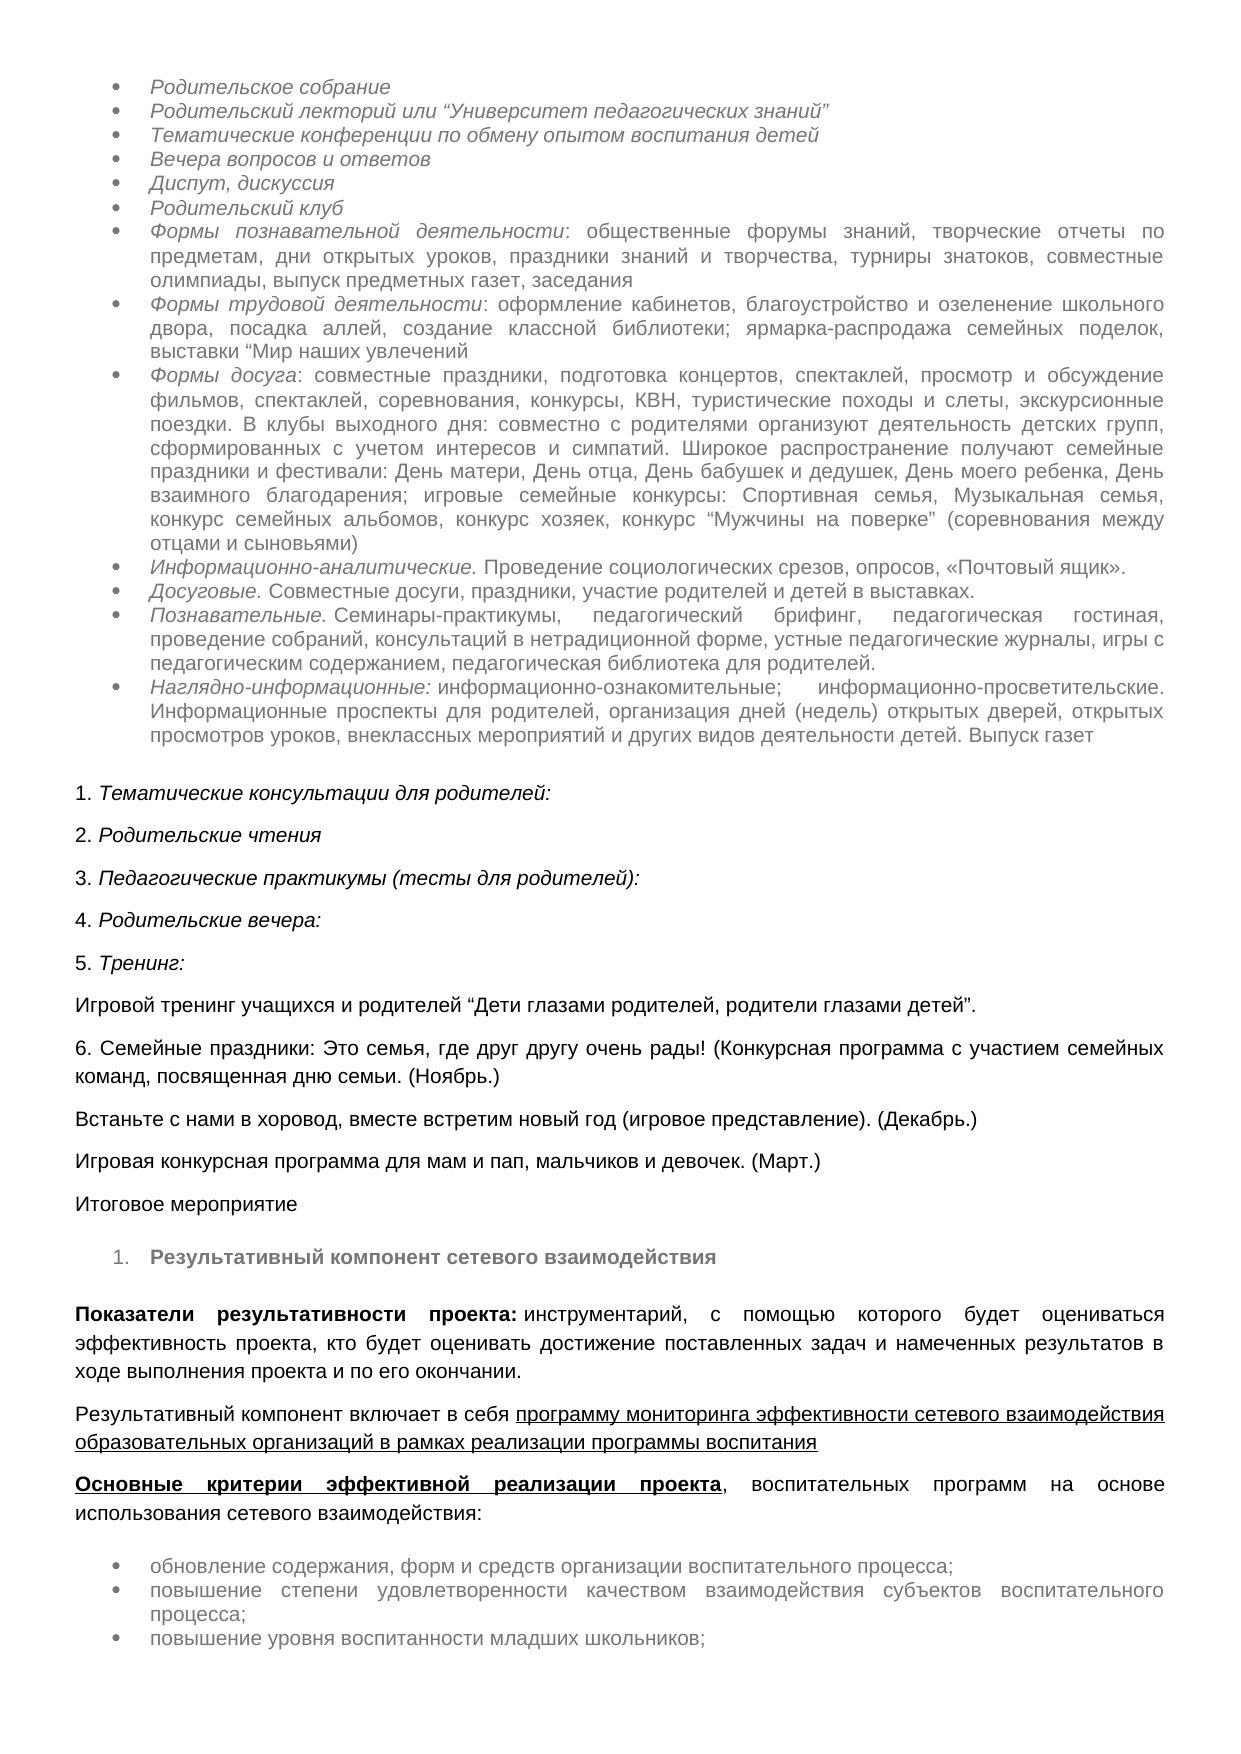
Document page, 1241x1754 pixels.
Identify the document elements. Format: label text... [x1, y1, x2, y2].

text Встаньте с нами в хоровод, вместе встретим новый год (игровое представление). (Декабрь.) [75, 1102, 1165, 1131]
list Вечера вопросов и ответов [112, 147, 1165, 171]
text 6. Семейные праздники: Это семья, где друг другу очень рады! (Конкурсная программа с участием семейных команд, посвященная дню семьи. (Ноябрь.) [75, 1031, 1165, 1088]
list Родительский лекторий или “Университет педагогических знаний” [112, 99, 1165, 123]
list Информационно-аналитические. Проведение социологических срезов, опросов, «Почтовый ящик». [112, 555, 1165, 579]
text Игровой тренинг учащихся и родителей “Дети глазами родителей, родители глазами детей”. [75, 989, 1165, 1017]
text Итоговое мероприятие [75, 1187, 1165, 1216]
list повышение уровня воспитанности младших школьников; [112, 1626, 1165, 1650]
list Формы трудовой деятельности: оформление кабинетов, благоустройство и озеленение школьного двора, посадка аллей, создание классной библиотеки; ярмарка-распродажа семейных поделок, выставки “Мир наших увлечений [112, 291, 1165, 363]
text 5. Тренинг: [75, 946, 1165, 975]
list Досуговые. Совместные досуги, праздники, участие родителей и детей в выставках. [112, 579, 1165, 603]
list Познавательные. Семинары-практикумы, педагогический брифинг, педагогическая гостиная, проведение собраний, консультаций в нетрадиционной форме, устные педагогические журналы, игры с педагогическим содержанием, педагогическая библиотека для родителей. [112, 603, 1165, 675]
text 3. Педагогические практикумы (тесты для родителей): [75, 861, 1165, 890]
list Формы познавательной деятельности: общественные форумы знаний, творческие отчеты по предметам, дни открытых уроков, праздники знаний и творчества, турниры знатоков, совместные олимпиады, выпуск предметных газет, заседания [112, 219, 1165, 291]
list повышение степени удовлетворенности качеством взаимодействия субъектов воспитательного процесса; [112, 1578, 1165, 1626]
text 2. Родительские чтения [75, 819, 1165, 847]
text Игровая конкурсная программа для мам и пап, мальчиков и девочек. (Март.) [75, 1145, 1165, 1173]
list Наглядно-информационные: информационно-ознакомительные; информационно-просветительские. Информационные проспекты для родителей, организация дней (недель) открытых дверей, открытых просмотров уроков, внеклассных мероприятий и других видов деятельности детей. Выпуск газет [112, 675, 1165, 747]
list Результативный компонент сетевого взаимодействия [112, 1245, 1165, 1269]
text Результативный компонент включает в себя программу мониторинга эффективности сетевого взаимодействия образовательных организаций в рамках реализации программы воспитания [75, 1397, 1165, 1454]
list Формы досуга: совместные праздники, подготовка концертов, спектаклей, просмотр и обсуждение фильмов, спектаклей, соревнования, конкурсы, КВН, туристические походы и слеты, экскурсионные поездки. В клубы выходного дня: совместно с родителями организуют деятельность детских групп, сформированных с учетом интересов и симпатий. Широкое распространение получают семейные праздники и фестивали: День матери, День отца, День бабушек и дедушек, День моего ребенка, День взаимного благодарения; игровые семейные конкурсы: Спортивная семья, Музыкальная семья, конкурс семейных альбомов, конкурс хозяек, конкурс “Мужчины на поверке” (соревнования между отцами и сыновьями) [112, 363, 1165, 555]
list Тематические конференции по обмену опытом воспитания детей [112, 123, 1165, 147]
text Основные критерии эффективной реализации проекта, воспитательных программ на основе использования сетевого взаимодействия: [75, 1468, 1165, 1524]
list обновление содержания, форм и средств организации воспитательного процесса; [112, 1554, 1165, 1578]
text 4. Родительские вечера: [75, 904, 1165, 932]
list Родительский клуб [112, 195, 1165, 219]
text Показатели результативности проекта: инструментарий, с помощью которого будет оцениваться эффективность проекта, кто будет оценивать достижение поставленных задач и намеченных результатов в ходе выполнения проекта и по его окончании. [75, 1298, 1165, 1383]
text 1. Тематические консультации для родителей: [75, 776, 1165, 805]
list Родительское собрание [112, 75, 1165, 99]
list Диспут, дискуссия [112, 171, 1165, 195]
